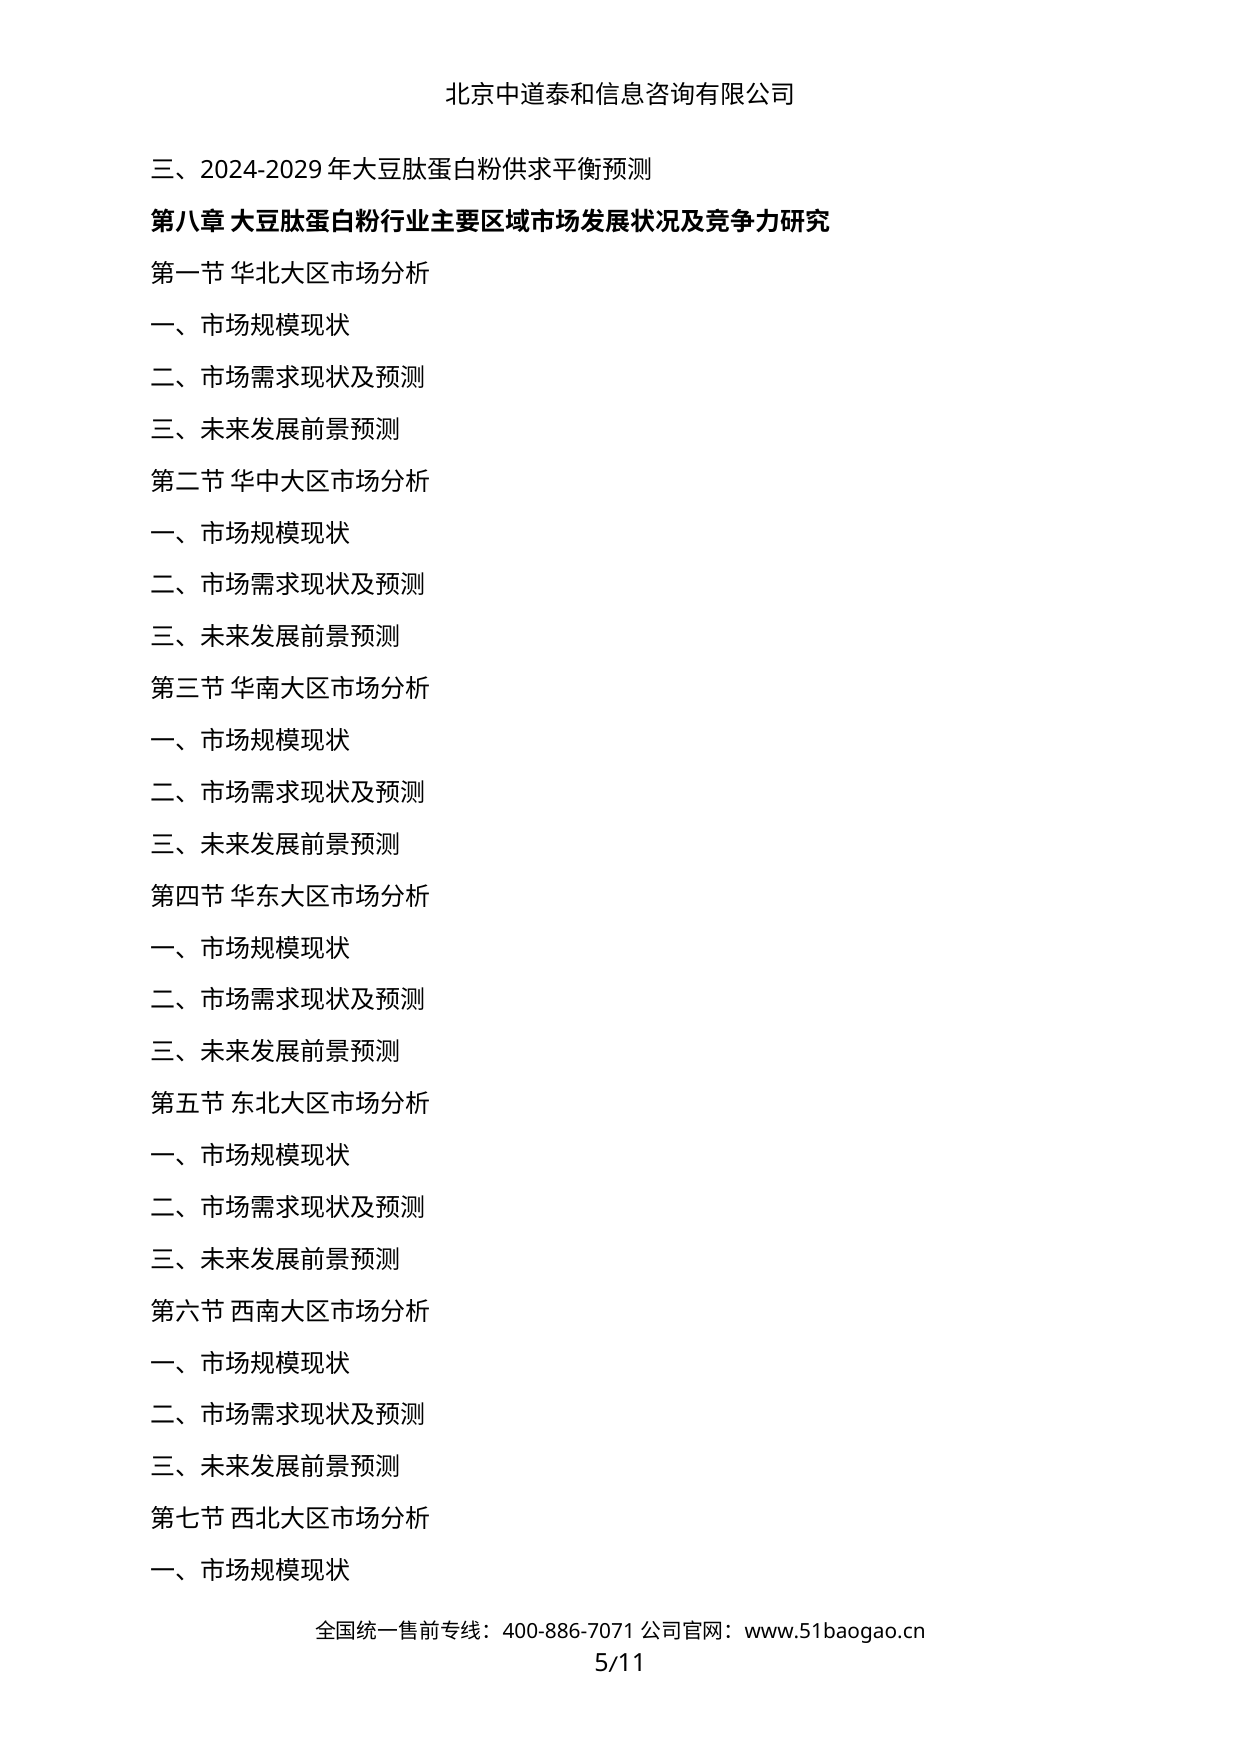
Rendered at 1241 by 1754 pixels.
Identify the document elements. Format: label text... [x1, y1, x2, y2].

text 第五节 东北大区市场分析 [150, 1084, 1090, 1120]
text 第三节 华南大区市场分析 [150, 669, 1090, 705]
text 第二节 华中大区市场分析 [150, 461, 1090, 497]
text 三、未来发展前景预测 [150, 1447, 1090, 1483]
text 一、市场规模现状 [150, 306, 1090, 342]
text 第六节 西南大区市场分析 [150, 1291, 1090, 1327]
text 三、未来发展前景预测 [150, 1032, 1090, 1068]
text 二、市场需求现状及预测 [150, 357, 1090, 394]
text 二、市场需求现状及预测 [150, 565, 1090, 601]
text 一、市场规模现状 [150, 513, 1090, 549]
text 一、市场规模现状 [150, 1551, 1090, 1587]
text 三、2024-2029年大豆肽蛋白粉供求平衡预测 [150, 150, 1090, 186]
text 三、未来发展前景预测 [150, 409, 1090, 446]
text 二、市场需求现状及预测 [150, 772, 1090, 809]
text 一、市场规模现状 [150, 928, 1090, 964]
text 二、市场需求现状及预测 [150, 980, 1090, 1016]
text 第八章 大豆肽蛋白粉行业主要区域市场发展状况及竞争力研究 [150, 202, 1090, 238]
text 第四节 华东大区市场分析 [150, 876, 1090, 912]
text 三、未来发展前景预测 [150, 617, 1090, 653]
text 第七节 西北大区市场分析 [150, 1499, 1090, 1535]
text 一、市场规模现状 [150, 1136, 1090, 1172]
text 二、市场需求现状及预测 [150, 1395, 1090, 1431]
text 第一节 华北大区市场分析 [150, 254, 1090, 290]
text 二、市场需求现状及预测 [150, 1187, 1090, 1224]
text 三、未来发展前景预测 [150, 1239, 1090, 1276]
text 三、未来发展前景预测 [150, 824, 1090, 861]
text 一、市场规模现状 [150, 1343, 1090, 1379]
text 一、市场规模现状 [150, 721, 1090, 757]
